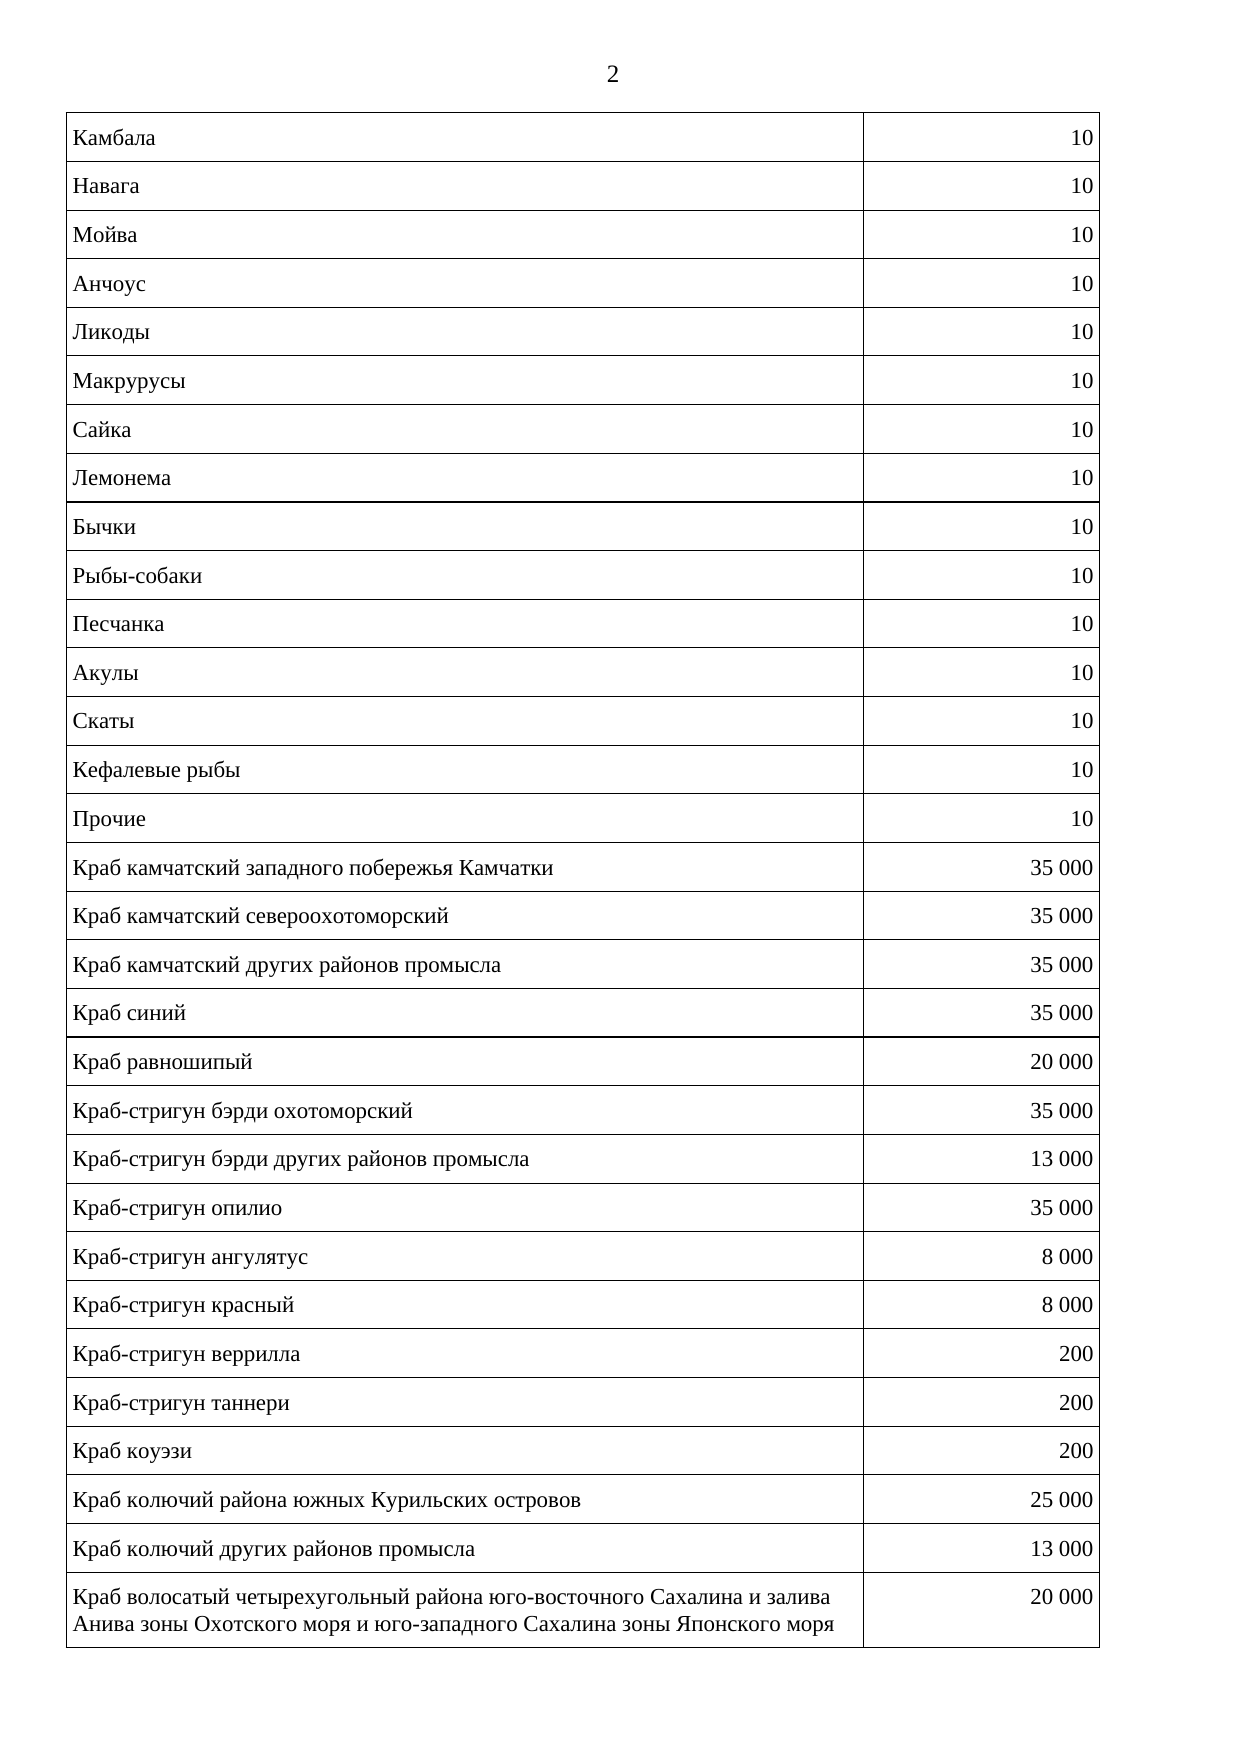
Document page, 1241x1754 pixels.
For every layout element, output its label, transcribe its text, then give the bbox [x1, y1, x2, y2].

table_cell 35 000 [864, 892, 1099, 939]
table_cell Скаты [67, 697, 863, 744]
table_cell Лемонема [67, 454, 863, 501]
table_cell 13 000 [864, 1135, 1099, 1182]
table_cell Краб-стригун веррилла [67, 1329, 863, 1377]
table_cell 10 [864, 600, 1099, 647]
table_cell 10 [864, 454, 1099, 501]
table_cell Песчанка [67, 600, 863, 647]
table_cell 8 000 [864, 1281, 1099, 1328]
table_cell 10 [864, 648, 1099, 696]
table_cell 10 [864, 746, 1099, 793]
table_cell Анчоус [67, 259, 863, 307]
table_cell 35 000 [864, 940, 1099, 988]
table_cell Краб-стригун бэрди других районов промысла [67, 1135, 863, 1182]
table_cell Краб колючий района южных Курильских островов [67, 1475, 863, 1523]
table_cell 10 [864, 113, 1099, 161]
table_cell 200 [864, 1329, 1099, 1377]
table_cell Акулы [67, 648, 863, 696]
table_cell 10 [864, 697, 1099, 744]
table_cell 10 [864, 308, 1099, 355]
table_cell 8 000 [864, 1232, 1099, 1280]
table_cell Навага [67, 162, 863, 209]
table_cell 35 000 [864, 989, 1099, 1036]
table_cell Кефалевые рыбы [67, 746, 863, 793]
table_cell 20 000 [864, 1038, 1099, 1085]
table_cell Мойва [67, 211, 863, 258]
table_cell Бычки [67, 503, 863, 550]
table_cell Краб-стригун красный [67, 1281, 863, 1328]
table_cell Краб-стригун таннери [67, 1378, 863, 1426]
table_cell 10 [864, 551, 1099, 599]
table_cell Краб камчатский других районов промысла [67, 940, 863, 988]
table_cell 10 [864, 794, 1099, 842]
table_cell 20 000 [864, 1573, 1099, 1647]
table_cell Краб коуэзи [67, 1427, 863, 1474]
table_cell Ликоды [67, 308, 863, 355]
table_cell 35 000 [864, 1086, 1099, 1134]
table_cell 35 000 [864, 843, 1099, 891]
table_cell Краб колючий других районов промысла [67, 1524, 863, 1572]
table_cell 25 000 [864, 1475, 1099, 1523]
table_cell 10 [864, 405, 1099, 453]
table_cell Прочие [67, 794, 863, 842]
table_cell Макрурусы [67, 356, 863, 404]
table_cell Краб камчатский североохотоморский [67, 892, 863, 939]
table_cell Краб равношипый [67, 1038, 863, 1085]
table_cell 200 [864, 1378, 1099, 1426]
table_cell Сайка [67, 405, 863, 453]
table_cell 200 [864, 1427, 1099, 1474]
table_cell 10 [864, 503, 1099, 550]
table_cell 10 [864, 211, 1099, 258]
table_cell Камбала [67, 113, 863, 161]
table_cell 10 [864, 162, 1099, 209]
table_cell Краб-стригун бэрди охотоморский [67, 1086, 863, 1134]
table_cell Краб волосатый четырехугольный района юго-восточного Сахалина и залива Анива зоны Охотского моря и юго-западного Сахалина зоны Японского моря [67, 1573, 863, 1647]
table_cell Рыбы-собаки [67, 551, 863, 599]
table_cell Краб камчатский западного побережья Камчатки [67, 843, 863, 891]
table_cell Краб синий [67, 989, 863, 1036]
table_cell 10 [864, 356, 1099, 404]
table_cell 13 000 [864, 1524, 1099, 1572]
table_cell Краб-стригун ангулятус [67, 1232, 863, 1280]
table_cell Краб-стригун опилио [67, 1184, 863, 1231]
table_cell 35 000 [864, 1184, 1099, 1231]
table_cell 10 [864, 259, 1099, 307]
